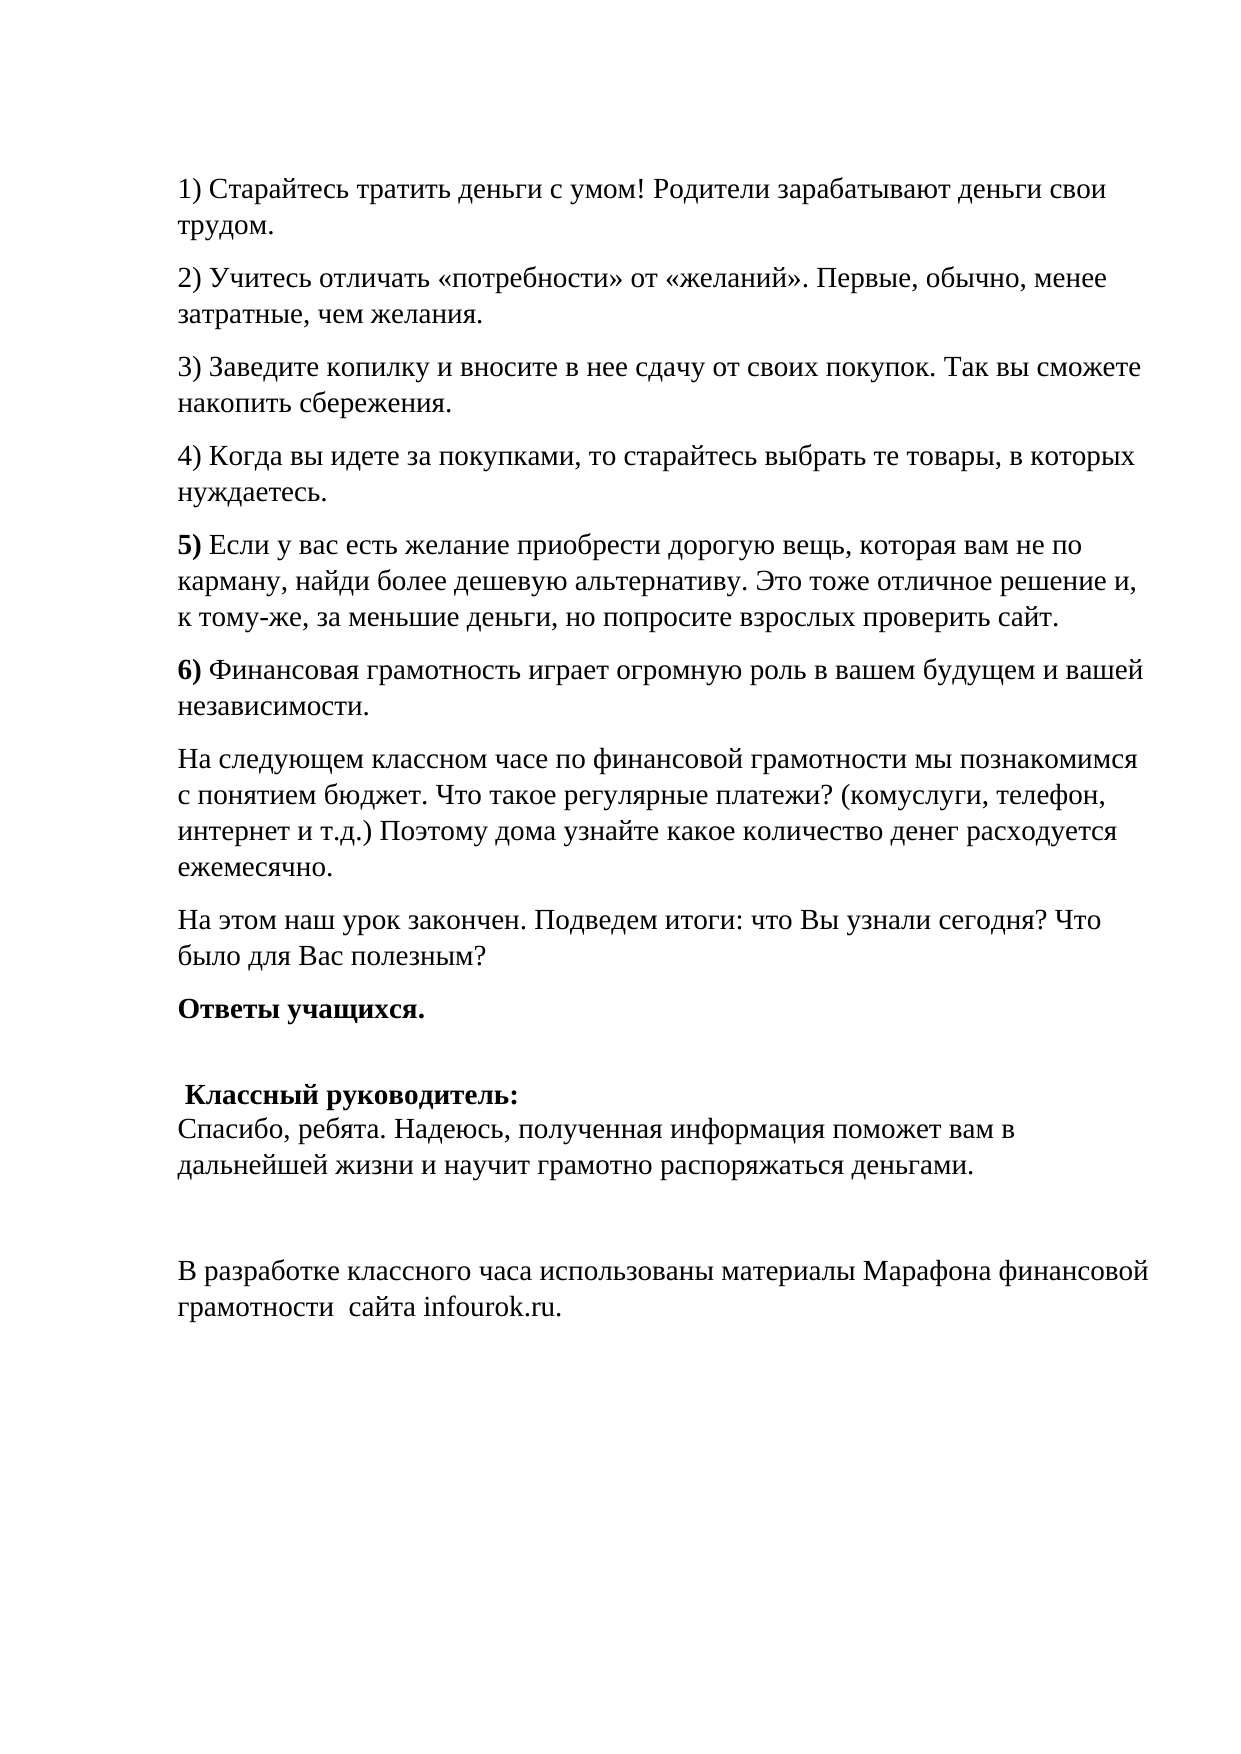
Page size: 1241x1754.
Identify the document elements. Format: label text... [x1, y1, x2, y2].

text Спасибо, ребята. Надеюсь, полученная информация поможет вам в дальнейшей жизни и научит грамотно распоряжаться деньгами. [177, 1111, 1152, 1181]
text 5) Если у вас есть желание приобрести дорогую вещь, которая вам не по карману, найди более дешевую альтернативу. Это тоже отличное решение и, к тому-же, за меньшие деньги, но попросите взрослых проверить сайт. [177, 527, 1152, 633]
text В разработке классного часа использованы материалы Марафона финансовой грамотности сайта infourok.ru. [177, 1253, 1152, 1322]
text 6) Финансовая грамотность играет огромную роль в вашем будущем и вашей независимости. [177, 652, 1152, 722]
text 2) Учитесь отличать «потребности» от «желаний». Первые, обычно, менее затратные, чем желания. [177, 260, 1152, 329]
text Классный руководитель: [177, 1077, 1152, 1111]
text 3) Заведите копилку и вносите в нее сдачу от своих покупок. Так вы сможете накопить сбережения. [177, 349, 1152, 418]
text На этом наш урок закончен. Подведем итоги: что Вы узнали сегодня? Что было для Вас полезным? [177, 902, 1152, 972]
text 1) Старайтесь тратить деньги с умом! Родители зарабатывают деньги свои трудом. [177, 171, 1152, 241]
text На следующем классном часе по финансовой грамотности мы познакомимся с понятием бюджет. Что такое регулярные платежи? (комуслуги, телефон, интернет и т.д.) Поэтому дома узнайте какое количество денег расходуется ежемесячно. [177, 741, 1152, 883]
text 4) Когда вы идете за покупками, то старайтесь выбрать те товары, в которых нуждаетесь. [177, 438, 1152, 507]
text Ответы учащихся. [177, 991, 1152, 1024]
